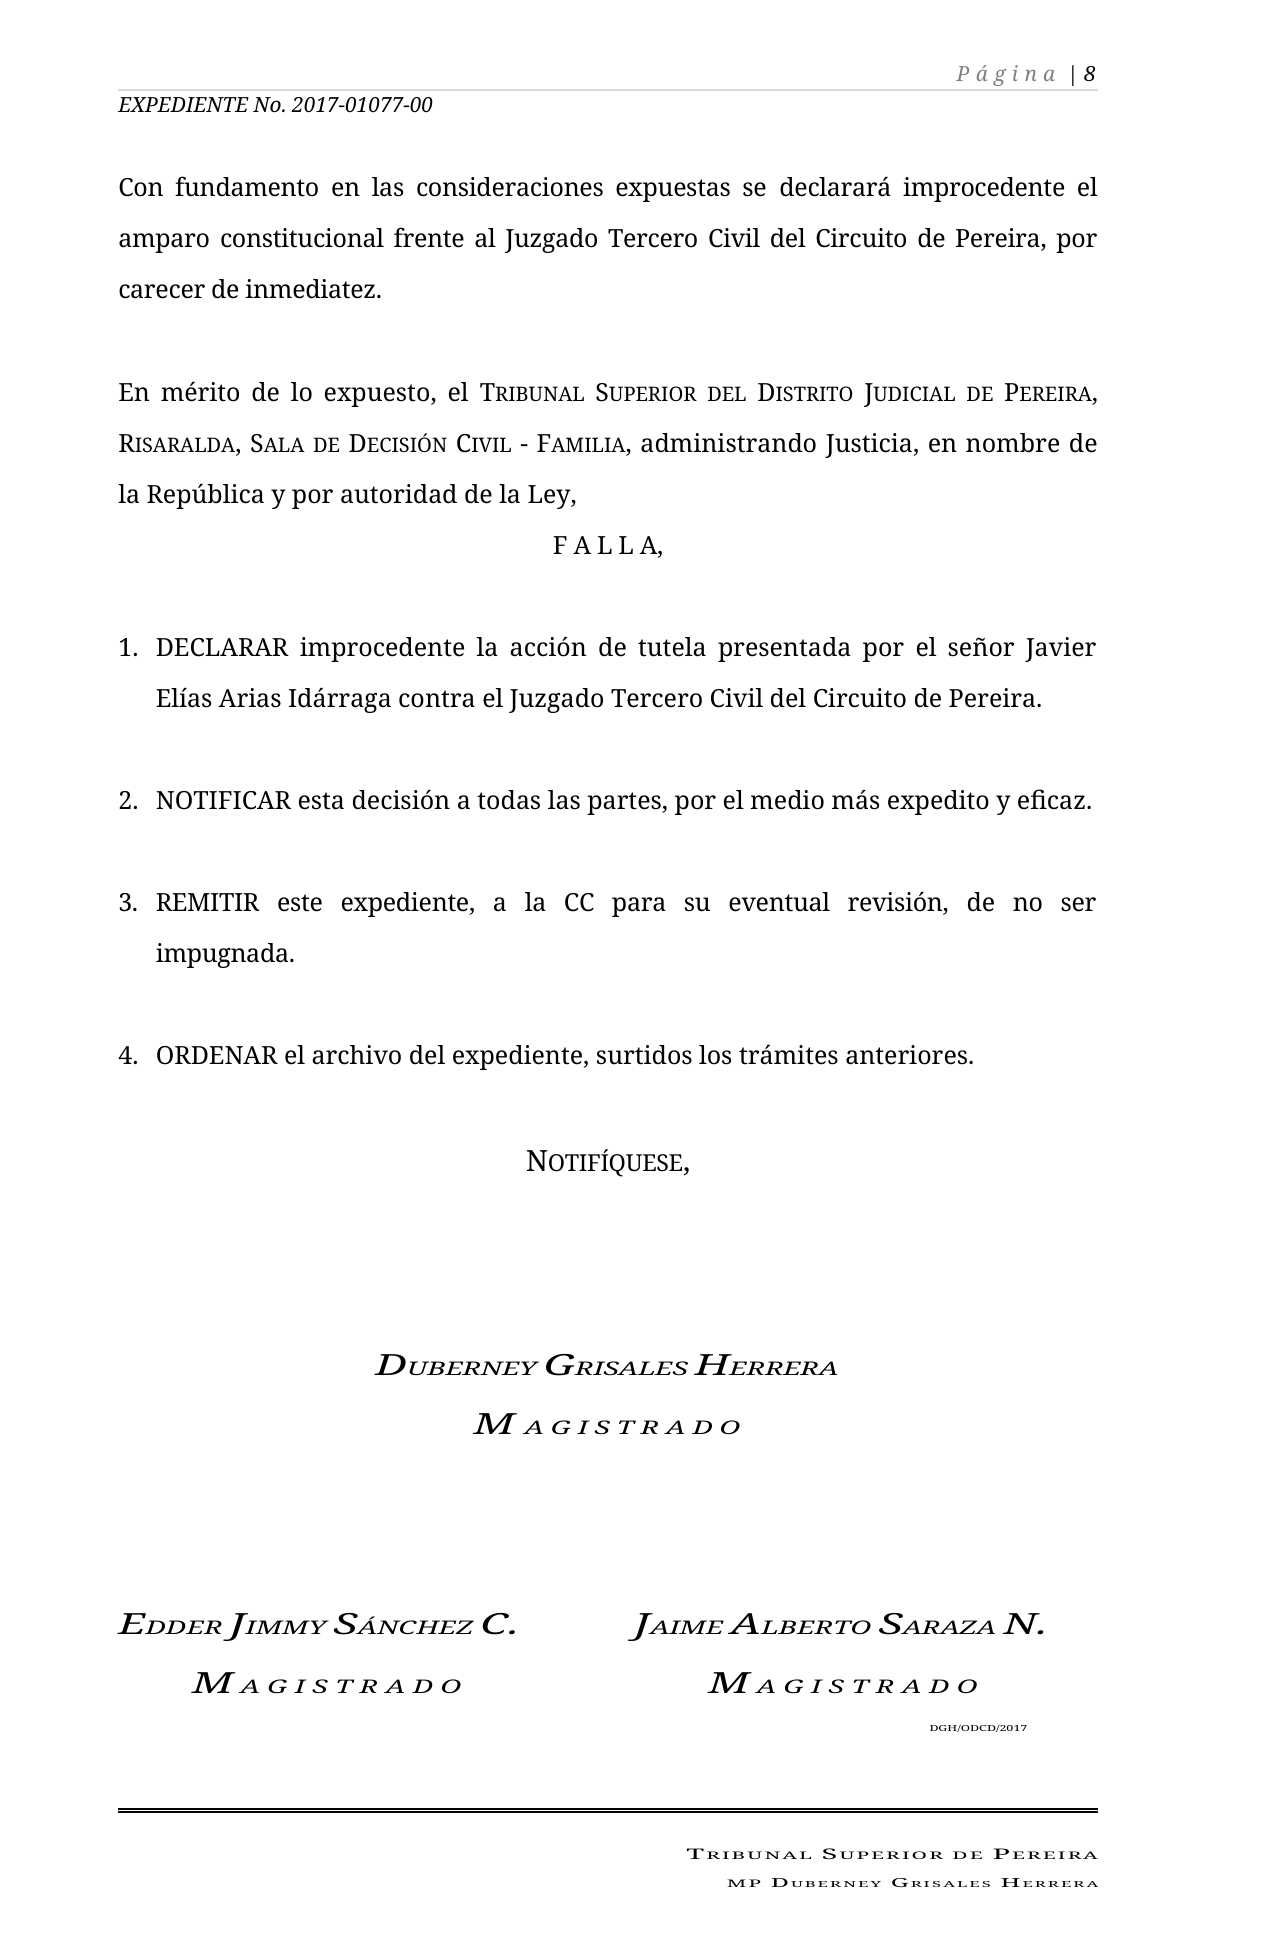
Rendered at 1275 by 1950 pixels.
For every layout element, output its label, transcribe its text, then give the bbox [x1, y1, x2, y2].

text Con fundamento en las consideraciones expuestas se declarará improcedente el amparo constitucional frente al Juzgado Tercero Civil del Circuito de Pereira, por carecer de inmediatez. [118, 170, 1098, 306]
text M A G I S T R A D O [118, 1403, 1098, 1443]
text Notifíquese, [118, 1140, 1098, 1179]
text EDDER JIMMY SÁNCHEZ C. JAIME ALBERTO SARAZA N. [118, 1603, 1098, 1643]
text En mérito de lo expuesto, el Tribunal Superior del Distrito Judicial de Pereira, Risaralda, Sala de Decisión Civil - Familia, administrando Justicia, en nombre de la República y por autoridad de la Ley, [118, 374, 1098, 510]
list DECLARAR improcedente la acción de tutela presentada por el señor Javier Elías Arias Idárraga contra el Juzgado Tercero Civil del Circuito de Pereira. [118, 629, 1098, 714]
text DUBERNEY GRISALES HERRERA [118, 1344, 1098, 1383]
text F A L L A, [118, 527, 1098, 561]
list REMITIR este expediente, a la CC para su eventual revisión, de no ser impugnada. [118, 885, 1098, 970]
list ORDENAR el archivo del expediente, surtidos los trámites anteriores. [118, 1038, 1092, 1072]
text M A G I S T R A D O M A G I S T R A D O [118, 1663, 1098, 1702]
list NOTIFICAR esta decisión a todas las partes, por el medio más expedito y eficaz. [118, 783, 1098, 817]
